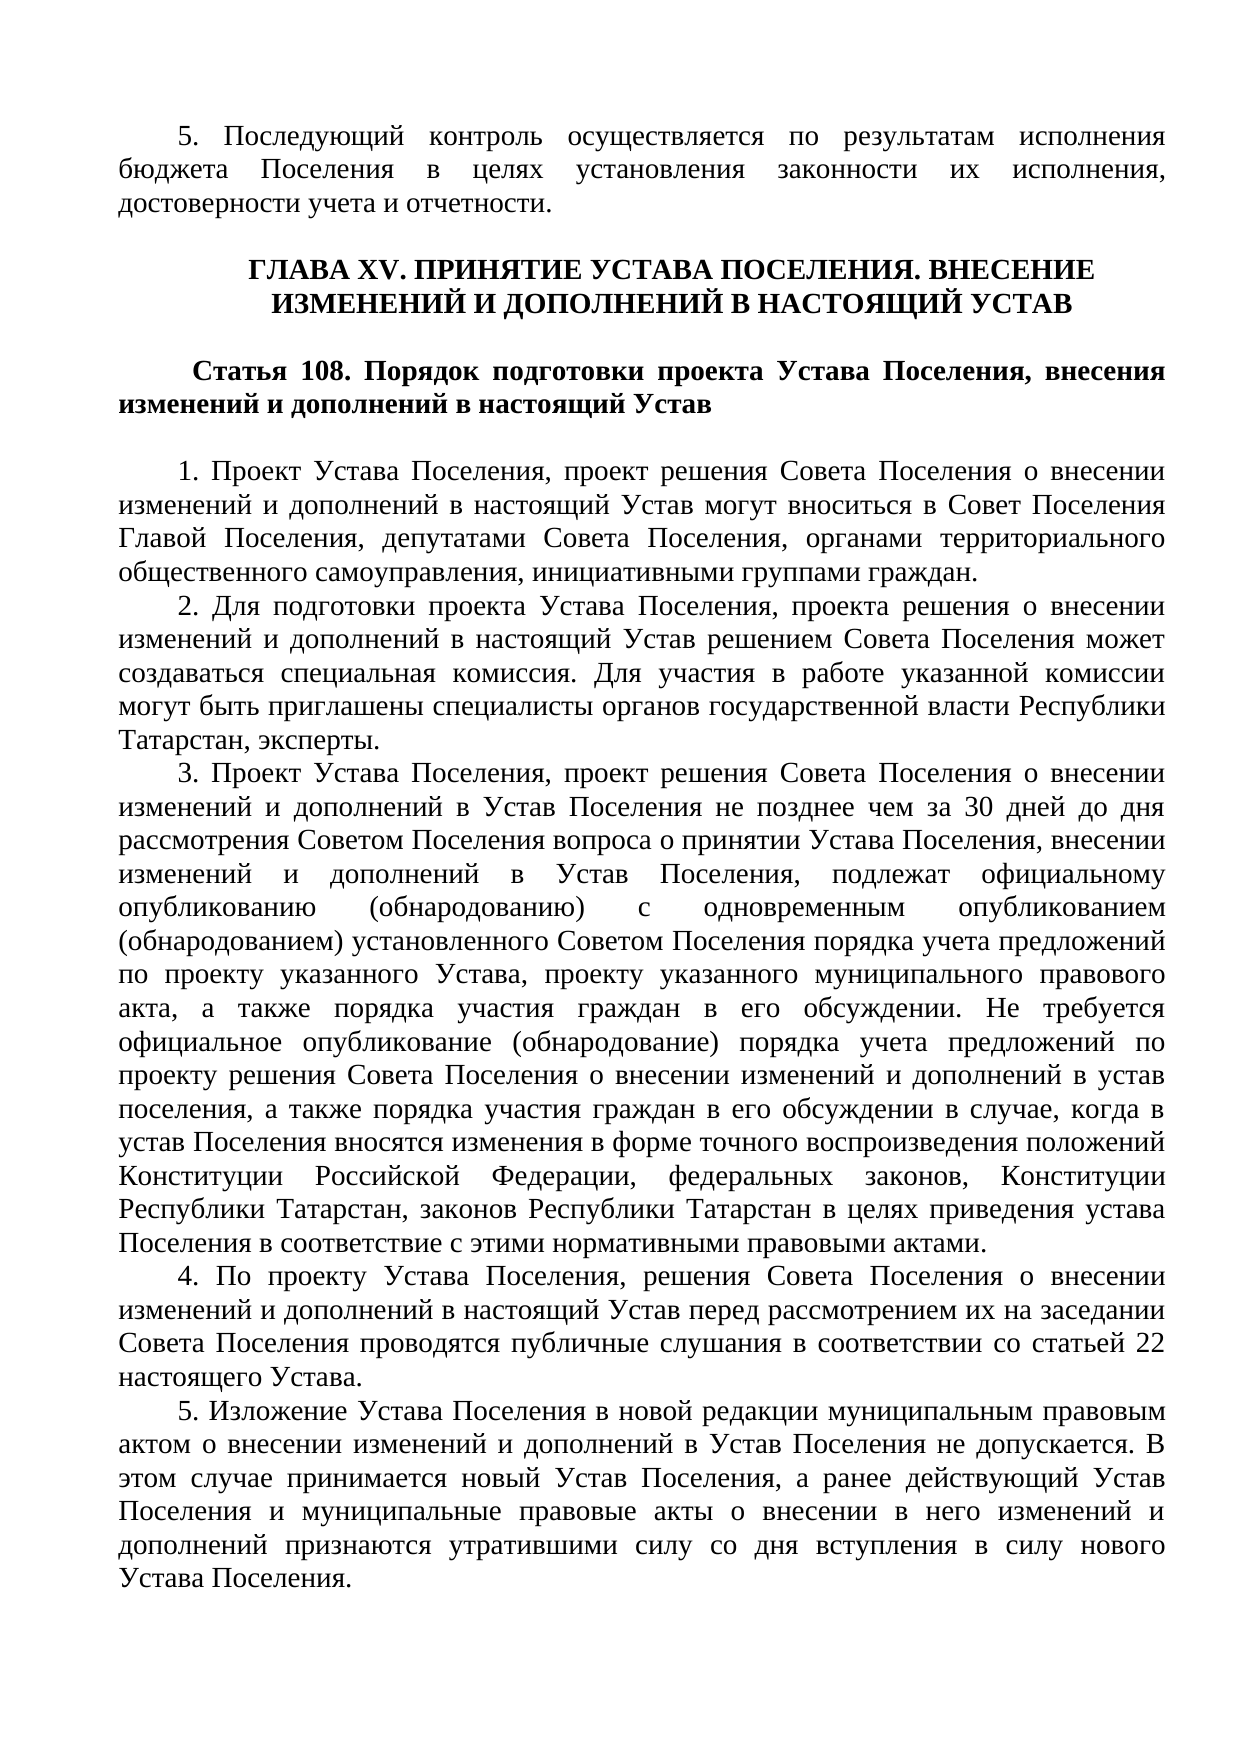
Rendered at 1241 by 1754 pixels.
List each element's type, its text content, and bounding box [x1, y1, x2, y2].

text ИЗМЕНЕНИЙ И ДОПОЛНЕНИЙ В НАСТОЯЩИЙ УСТАВ [118, 286, 1167, 319]
text 3. Проект Устава Поселения, проект решения Совета Поселения о внесении изменений и дополнений в Устав Поселения не позднее чем за 30 дней до дня рассмотрения Советом Поселения вопроса о принятии Устава Поселения, внесении изменений и дополнений в Устав Поселения, подлежат официальному опубликованию (обнародованию) с одновременным опубликованием (обнародованием) установленного Советом Поселения порядка учета предложений по проекту указанного Устава, проекту указанного муниципального правового акта, а также порядка участия граждан в его обсуждении. Не требуется официальное опубликование (обнародование) порядка учета предложений по проекту решения Совета Поселения о внесении изменений и дополнений в устав поселения, а также порядка участия граждан в его обсуждении в случае, когда в устав Поселения вносятся изменения в форме точного воспроизведения положений Конституции Российской Федерации, федеральных законов, Конституции Республики Татарстан, законов Республики Татарстан в целях приведения устава Поселения в соответствие с этими нормативными правовыми актами. [118, 755, 1167, 1258]
text 5. Изложение Устава Поселения в новой редакции муниципальным правовым актом о внесении изменений и дополнений в Устав Поселения не допускается. В этом случае принимается новый Устав Поселения, а ранее действующий Устав Поселения и муниципальные правовые акты о внесении в него изменений и дополнений признаются утратившими силу со дня вступления в силу нового Устава Поселения. [118, 1393, 1167, 1594]
text 1. Проект Устава Поселения, проект решения Совета Поселения о внесении изменений и дополнений в настоящий Устав могут вноситься в Совет Поселения Главой Поселения, депутатами Совета Поселения, органами территориального общественного самоуправления, инициативными группами граждан. [118, 453, 1167, 588]
text 5. Последующий контроль осуществляется по результатам исполнения бюджета Поселения в целях установления законности их исполнения, достоверности учета и отчетности. [118, 118, 1167, 219]
text Статья 108. Порядок подготовки проекта Устава Поселения, внесения изменений и дополнений в настоящий Устав [118, 353, 1167, 420]
text 2. Для подготовки проекта Устава Поселения, проекта решения о внесении изменений и дополнений в настоящий Устав решением Совета Поселения может создаваться специальная комиссия. Для участия в работе указанной комиссии могут быть приглашены специалисты органов государственной власти Республики Татарстан, эксперты. [118, 588, 1167, 755]
text 4. По проекту Устава Поселения, решения Совета Поселения о внесении изменений и дополнений в настоящий Устав перед рассмотрением их на заседании Совета Поселения проводятся публичные слушания в соответствии со статьей 22 настоящего Устава. [118, 1258, 1167, 1393]
text ГЛАВА XV. ПРИНЯТИЕ УСТАВА ПОСЕЛЕНИЯ. ВНЕСЕНИЕ [118, 252, 1167, 286]
